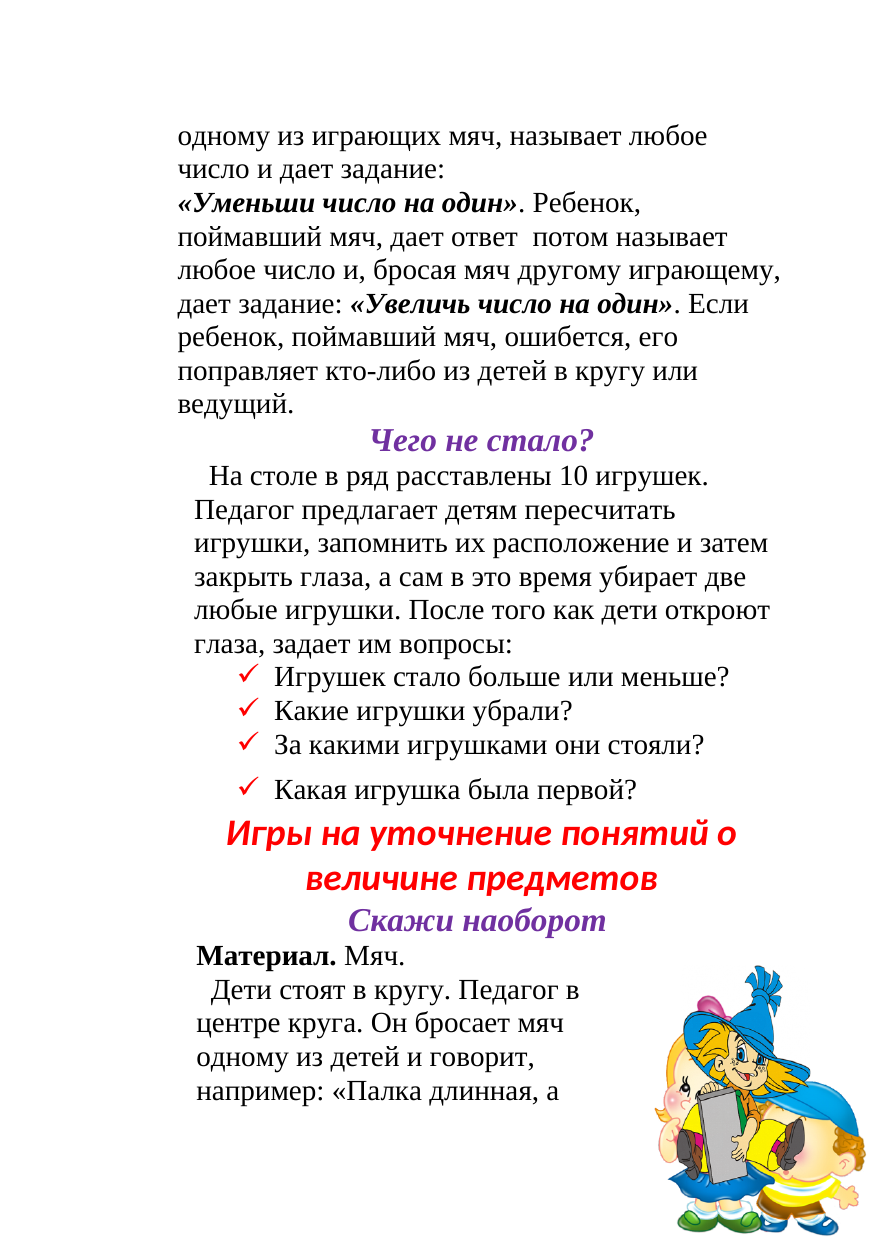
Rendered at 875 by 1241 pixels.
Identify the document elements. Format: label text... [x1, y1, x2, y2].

text Материал. Мяч. [196, 938, 786, 972]
picture [637, 965, 874, 1241]
list Игрушек стало больше или меньше? [236, 659, 786, 693]
list За какими игрушками они стояли? [236, 727, 786, 761]
list Какие игрушки убрали? [236, 693, 786, 727]
text Чего не стало? [177, 420, 786, 458]
list Какая игрушка была первой? [236, 761, 786, 808]
text Скажи наоборот [177, 900, 777, 938]
text «Уменьши число на один». Ребенок, поймавший мяч, дает ответ потом называет любое число и, бросая мяч другому играющему, дает задание: «Увеличь число на один». Если ребенок, поймавший мяч, ошибется, его поправляет кто-либо из детей в кругу или ведущий. [177, 185, 783, 420]
text Дети стоят в кругу. В центре круга — ведущий с мячом в руках. Он бросает одному из играющих мяч, называет любое число и дает задание: [177, 118, 783, 185]
text Игры на уточнение понятий о величине предметов [177, 808, 786, 900]
text На столе в ряд расставлены 10 игрушек. Педагог предлагает детям пересчитать игрушки, запомнить их расположение и затем закрыть глаза, а сам в это время убирает две любые игрушки. После того как дети откроют глаза, задает им вопросы: [194, 458, 786, 659]
